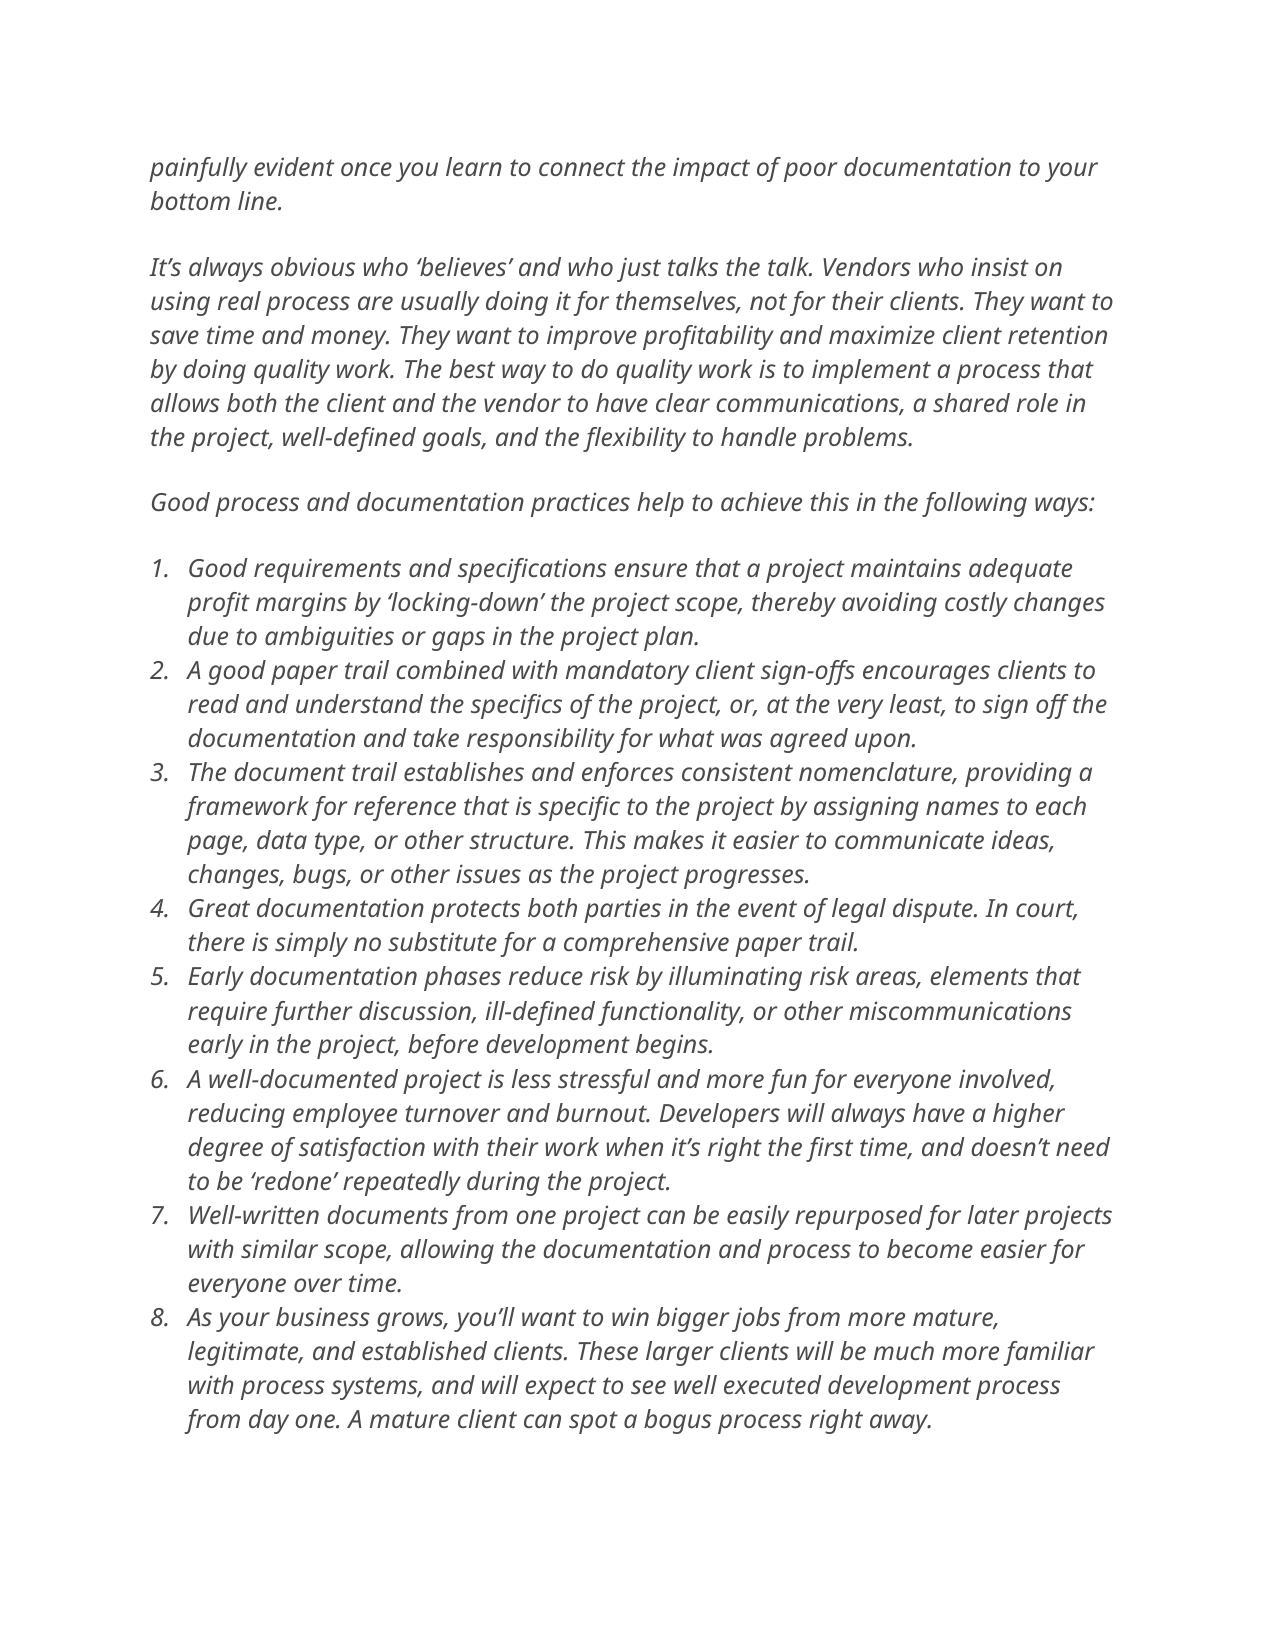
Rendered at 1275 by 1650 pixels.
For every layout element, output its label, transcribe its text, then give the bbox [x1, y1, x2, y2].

text It’s always obvious who ‘believes’ and who just talks the talk. Vendors who insist on using real process are usually doing it for themselves, not for their clients. They want to save time and money. They want to improve profitability and maximize client retention by doing quality work. The best way to do quality work is to implement a process that allows both the client and the vendor to have clear communications, a shared role in the project, well-defined goals, and the flexibility to handle problems. [150, 249, 1125, 454]
list A well-documented project is less stressful and more fun for everyone involved, reducing employee turnover and burnout. Developers will always have a higher degree of satisfaction with their work when it’s right the first time, and doesn’t need to be ‘redone’ repeatedly during the project. [150, 1061, 1125, 1197]
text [150, 150, 1125, 218]
list As your business grows, you’ll want to win bigger jobs from more mature, legitimate, and established clients. These larger clients will be much more familiar with process systems, and will expect to see well executed development process from day one. A mature client can spot a bogus process right away. [150, 1300, 1125, 1436]
text Good process and documentation practices help to achieve this in the following ways: [150, 485, 1125, 519]
list Great documentation protects both parties in the event of legal dispute. In court, there is simply no substitute for a comprehensive paper trail. [150, 891, 1125, 959]
list A good paper trail combined with mandatory client sign-offs encourages clients to read and understand the specifics of the project, or, at the very least, to sign off the documentation and take responsibility for what was agreed upon. [150, 652, 1125, 755]
list Well-written documents from one project can be easily repurposed for later projects with similar scope, allowing the documentation and process to become easier for everyone over time. [150, 1197, 1125, 1300]
list Early documentation phases reduce risk by illuminating risk areas, elements that require further discussion, ill-defined functionality, or other miscommunications early in the project, before development begins. [150, 959, 1125, 1061]
list The document trail establishes and enforces consistent nomenclature, providing a framework for reference that is specific to the project by assigning names to each page, data type, or other structure. This makes it easier to communicate ideas, changes, bugs, or other issues as the project progresses. [150, 755, 1125, 891]
list Good requirements and specifications ensure that a project maintains adequate profit margins by ‘locking-down’ the project scope, thereby avoiding costly changes due to ambiguities or gaps in the project plan. [150, 550, 1125, 652]
